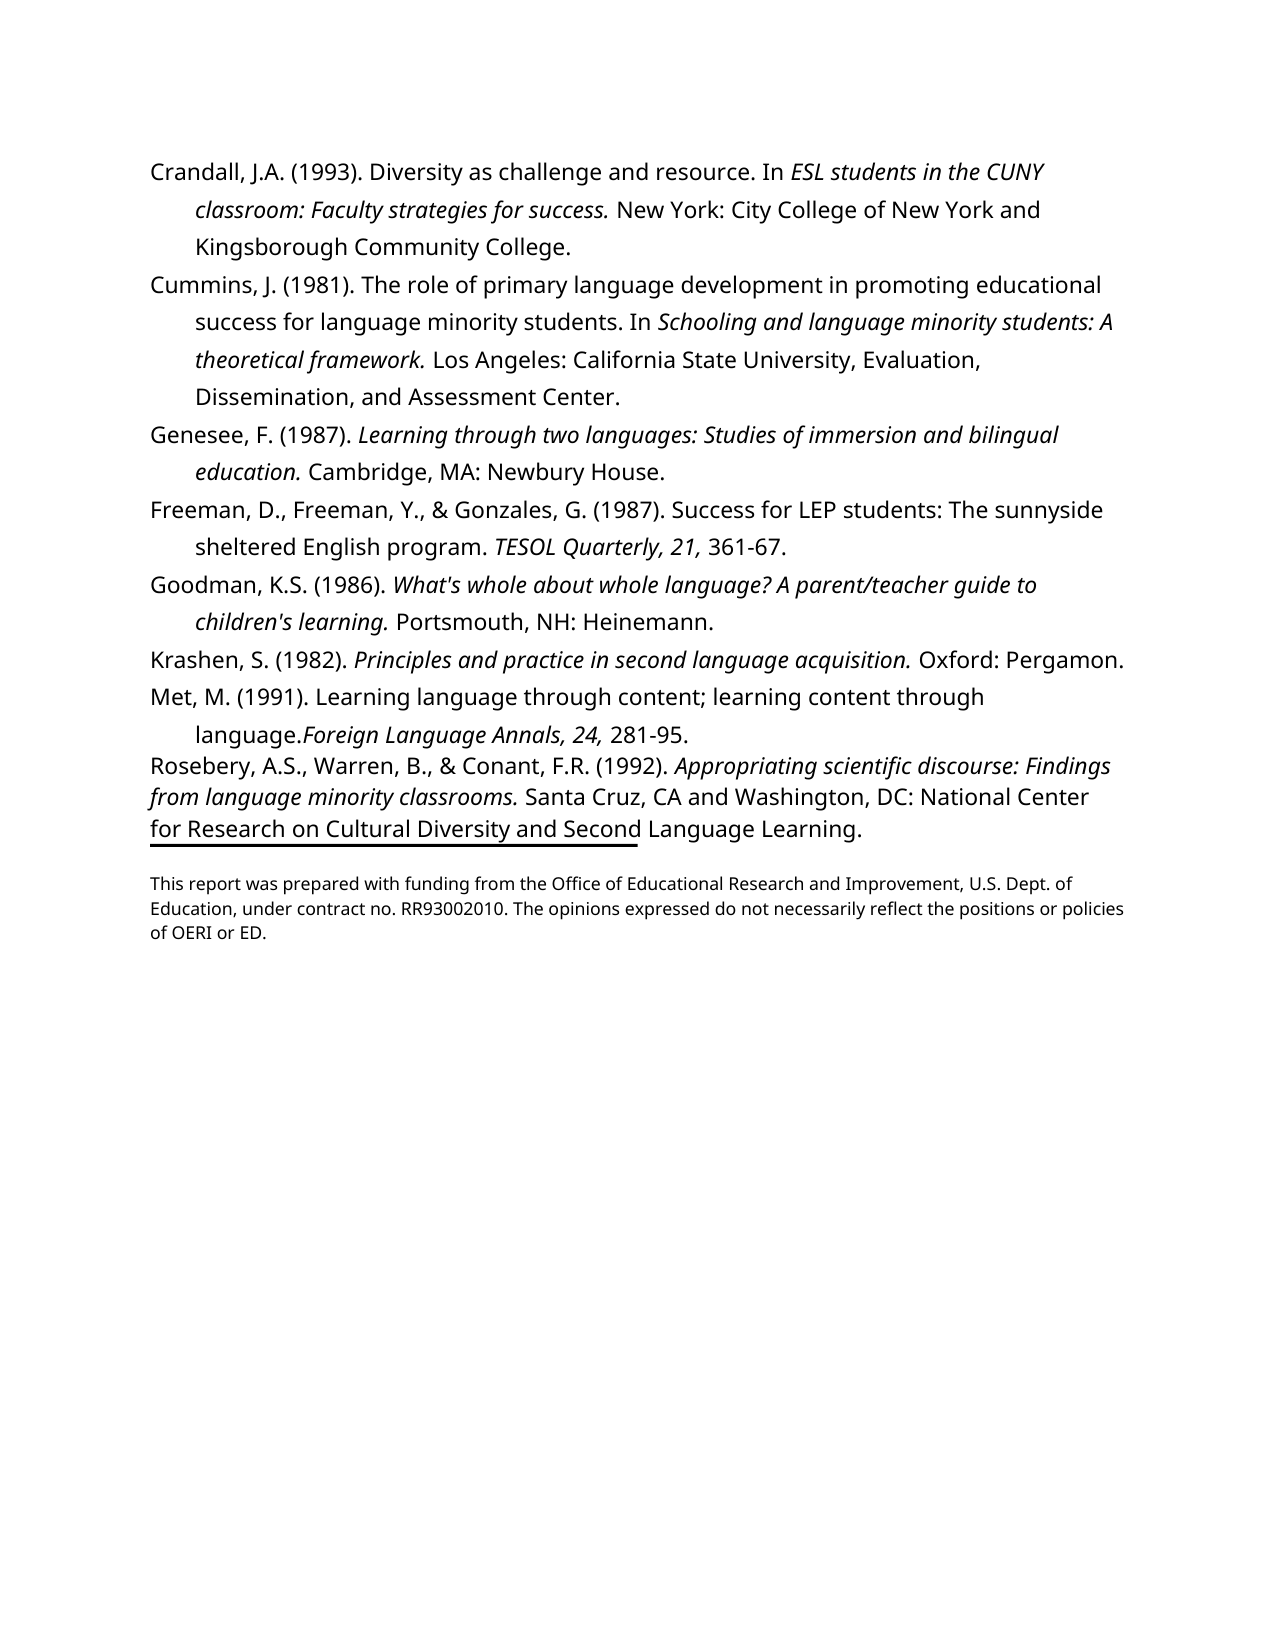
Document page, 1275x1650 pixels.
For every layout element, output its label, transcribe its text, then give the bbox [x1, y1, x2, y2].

text Krashen, S. (1982). Principles and practice in second language acquisition. Oxford: Pergamon. [150, 637, 1125, 675]
text Genesee, F. (1987). Learning through two languages: Studies of immersion and bilingual education. Cambridge, MA: Newbury House. [150, 412, 1125, 487]
text This report was prepared with funding from the Office of Educational Research and Improvement, U.S. Dept. of Education, under contract no. RR93002010. The opinions expressed do not necessarily reflect the positions or policies of OERI or ED. [150, 872, 1125, 944]
text Met, M. (1991). Learning language through content; learning content through language.Foreign Language Annals, 24, 281-95. [150, 675, 1125, 750]
text Freeman, D., Freeman, Y., & Gonzales, G. (1987). Success for LEP students: The sunnyside sheltered English program. TESOL Quarterly, 21, 361-67. [150, 487, 1125, 562]
text Goodman, K.S. (1986). What's whole about whole language? A parent/teacher guide to children's learning. Portsmouth, NH: Heinemann. [150, 562, 1125, 637]
text Cummins, J. (1981). The role of primary language development in promoting educational success for language minority students. In Schooling and language minority students: A theoretical framework. Los Angeles: California State University, Evaluation, Dissemination, and Assessment Center. [150, 262, 1125, 412]
text Crandall, J.A. (1993). Diversity as challenge and resource. In ESL students in the CUNY classroom: Faculty strategies for success. New York: City College of New York and Kingsborough Community College. [150, 150, 1125, 262]
text Rosebery, A.S., Warren, B., & Conant, F.R. (1992). Appropriating scientific discourse: Findings from language minority classrooms. Santa Cruz, CA and Washington, DC: National Center for Research on Cultural Diversity and Second Language Learning. [150, 750, 1125, 844]
